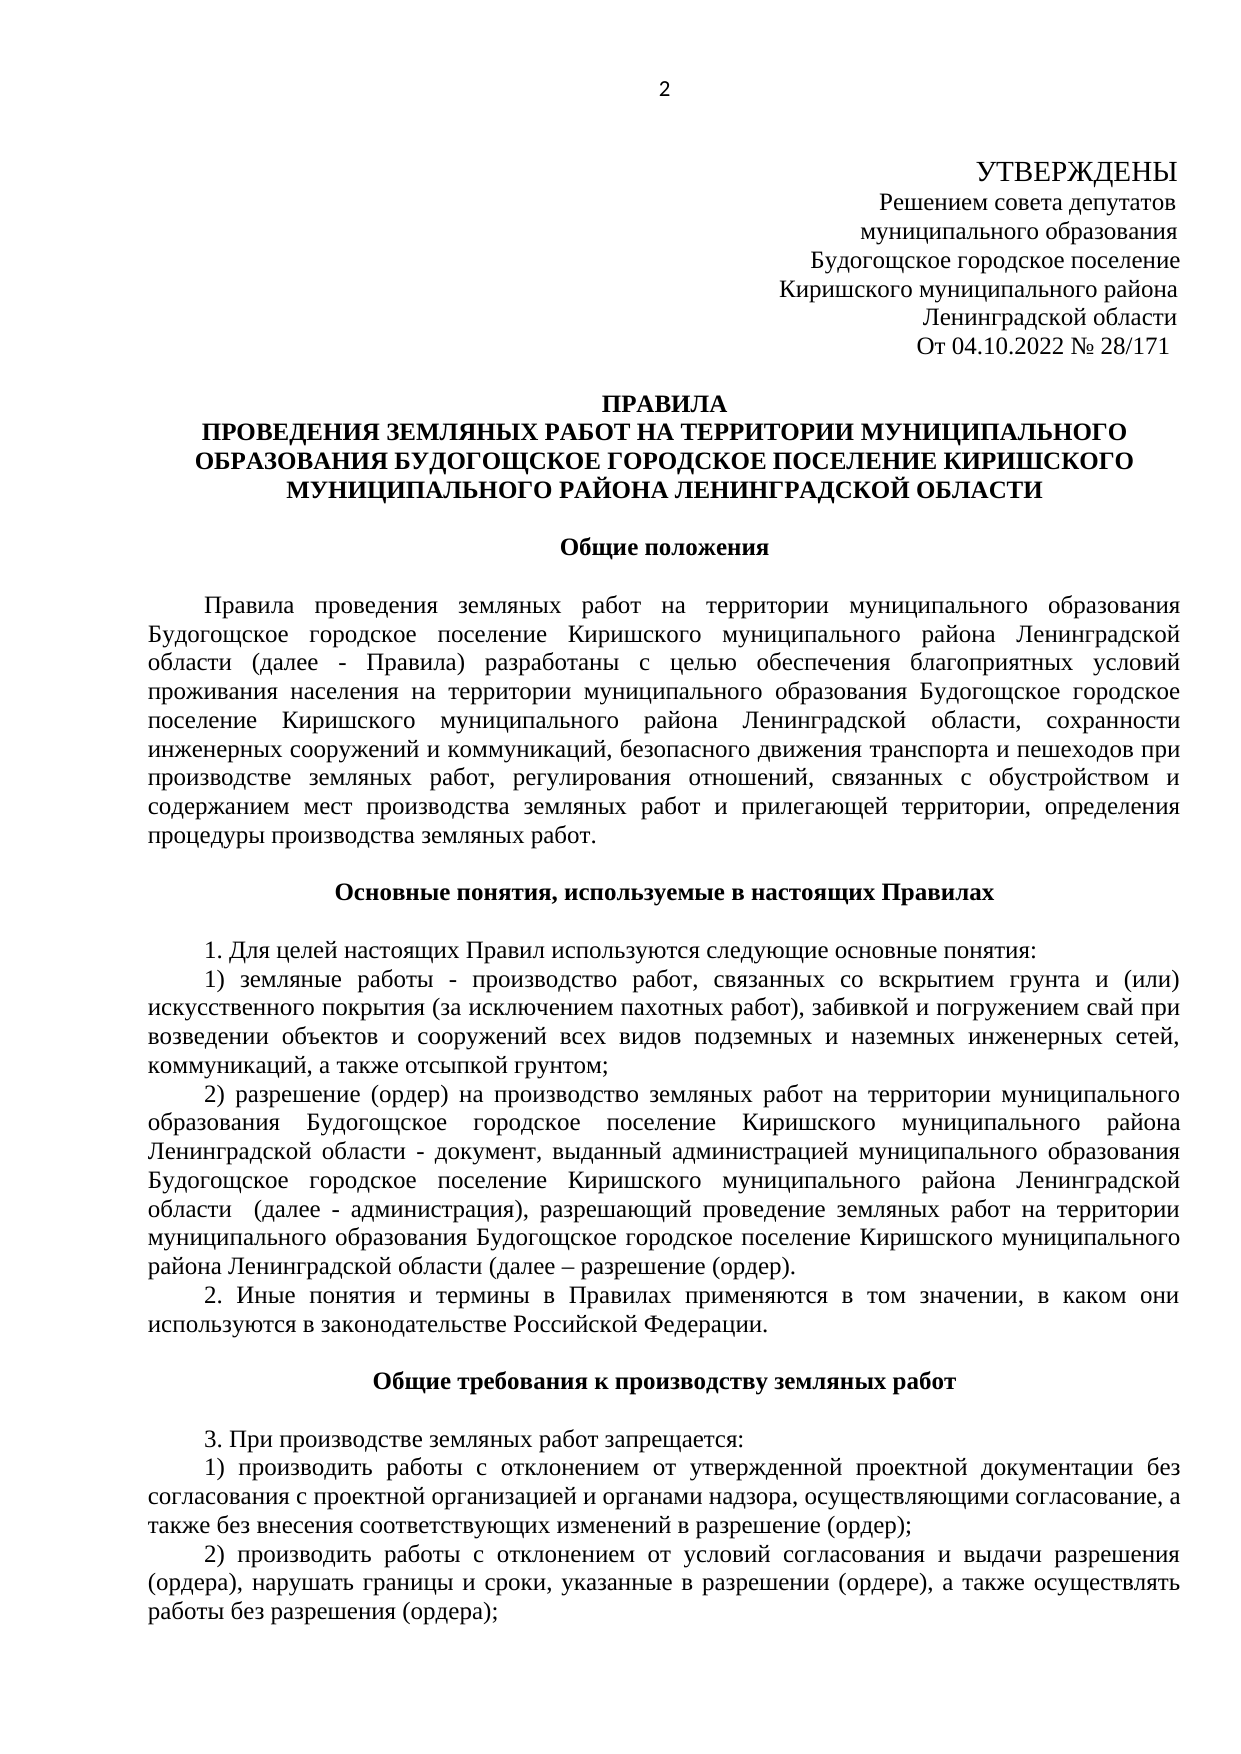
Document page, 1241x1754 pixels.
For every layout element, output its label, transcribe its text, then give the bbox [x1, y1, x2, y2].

text Основные понятия, используемые в настоящих Правилах [148, 877, 1181, 906]
text Общие требования к производству земляных работ [148, 1366, 1181, 1395]
text Ленинградской области [148, 302, 1181, 331]
text 2) разрешение (ордер) на производство земляных работ на территории муниципального образования Будогощское городское поселение Киришского муниципального района Ленинградской области - документ, выданный администрацией муниципального образования Будогощское городское поселение Киришского муниципального района Ленинградской области (далее - администрация), разрешающий проведение земляных работ на территории муниципального образования Будогощское городское поселение Киришского муниципального района Ленинградской области (далее – разрешение (ордер). [148, 1079, 1181, 1280]
text 1. Для целей настоящих Правил используются следующие основные понятия: [148, 935, 1181, 964]
text Правила проведения земляных работ на территории муниципального образования Будогощское городское поселение Киришского муниципального района Ленинградской области (далее - Правила) разработаны с целью обеспечения благоприятных условий проживания населения на территории муниципального образования Будогощское городское поселение Киришского муниципального района Ленинградской области, сохранности инженерных сооружений и коммуникаций, безопасного движения транспорта и пешеходов при производстве земляных работ, регулирования отношений, связанных с обустройством и содержанием мест производства земляных работ и прилегающей территории, определения процедуры производства земляных работ. [148, 590, 1181, 849]
text ПРАВИЛА [148, 389, 1181, 417]
text 2) производить работы с отклонением от условий согласования и выдачи разрешения (ордера), нарушать границы и сроки, указанные в разрешении (ордере), а также осуществлять работы без разрешения (ордера); [148, 1539, 1181, 1625]
text 2. Иные понятия и термины в Правилах применяются в том значении, в каком они используются в законодательстве Российской Федерации. [148, 1280, 1181, 1337]
text 3. При производстве земляных работ запрещается: [148, 1424, 1181, 1452]
text 1) земляные работы - производство работ, связанных со вскрытием грунта и (или) искусственного покрытия (за исключением пахотных работ), забивкой и погружением свай при возведении объектов и сооружений всех видов подземных и наземных инженерных сетей, коммуникаций, а также отсыпкой грунтом; [148, 964, 1181, 1079]
text Будогощское городское поселение [148, 245, 1181, 274]
text Киришского муниципального района [148, 274, 1181, 302]
text ПРОВЕДЕНИЯ ЗЕМЛЯНЫХ РАБОТ НА ТЕРРИТОРИИ МУНИЦИПАЛЬНОГО ОБРАЗОВАНИЯ БУДОГОЩСКОЕ ГОРОДСКОЕ ПОСЕЛЕНИЕ КИРИШСКОГО МУНИЦИПАЛЬНОГО РАЙОНА ЛЕНИНГРАДСКОЙ ОБЛАСТИ [148, 417, 1181, 504]
text Общие положения [148, 532, 1181, 561]
text От 04.10.2022 № 28/171 [148, 331, 1181, 360]
text УТВЕРЖДЕНЫ [148, 154, 1181, 187]
text 1) производить работы с отклонением от утвержденной проектной документации без согласования с проектной организацией и органами надзора, осуществляющими согласование, а также без внесения соответствующих изменений в разрешение (ордер); [148, 1452, 1181, 1539]
text муниципального образования [148, 216, 1181, 245]
text Решением совета депутатов [148, 187, 1181, 216]
